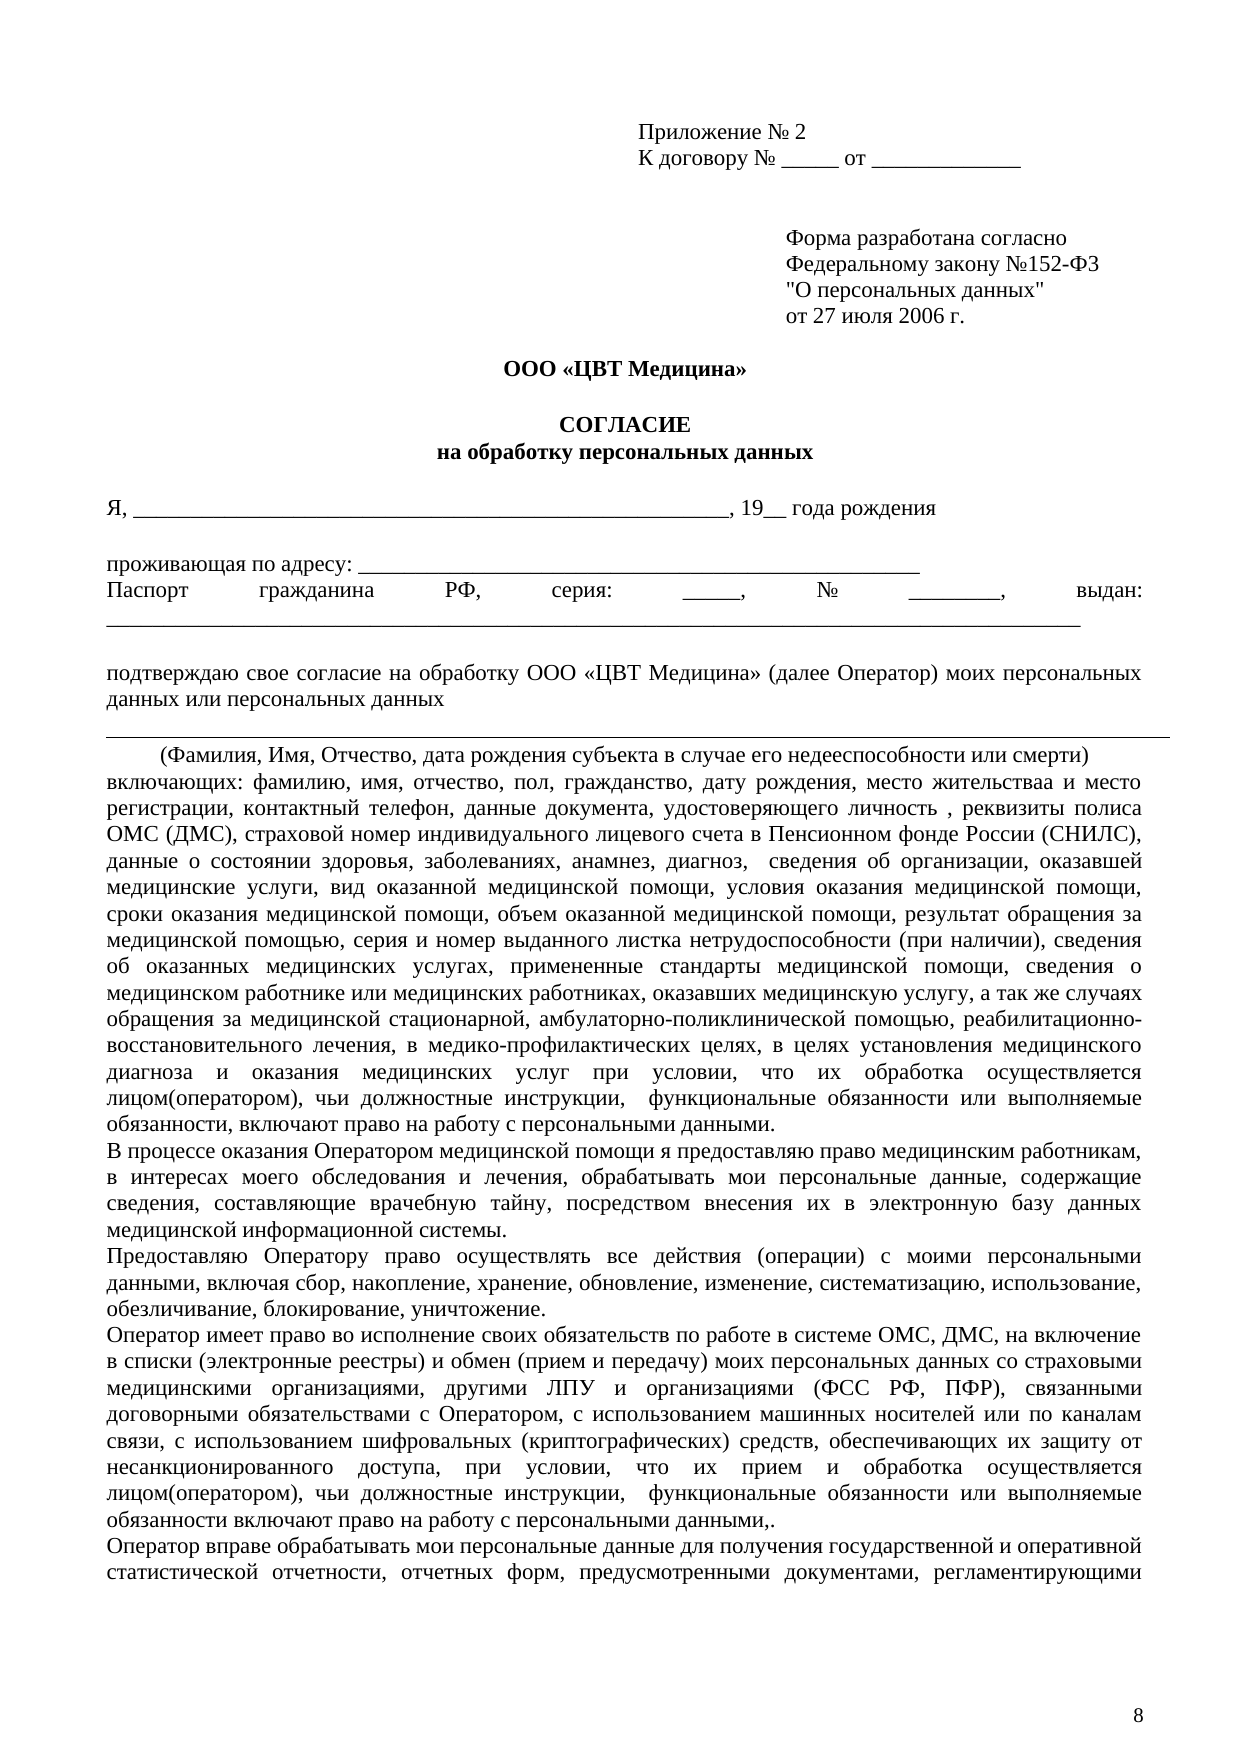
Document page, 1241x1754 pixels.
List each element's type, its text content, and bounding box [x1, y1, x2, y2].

text (Фамилия, Имя, Отчество, дата рождения субъекта в случае его недееспособности или смерти) [106, 741, 1144, 768]
text Я, ____________________________________________________, 19__ года рождения [106, 494, 1144, 520]
text К договору № _____ от _____________ [638, 144, 1144, 171]
text В процессе оказания Оператором медицинской помощи я предоставляю право медицинским работникам, в интересах моего обследования и лечения, обрабатывать мои персональные данные, содержащие сведения, составляющие врачебную тайну, посредством внесения их в электронную базу данных медицинской информационной системы. [106, 1137, 1144, 1242]
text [106, 1532, 1144, 1585]
text СОГЛАСИЕ [106, 411, 1144, 438]
text проживающая по адресу: _________________________________________________ [106, 550, 1144, 576]
text от 27 июля 2006 г. [786, 303, 1144, 329]
text на обработку персональных данных [106, 438, 1144, 464]
text подтверждаю свое согласие на обработку ООО «ЦВТ Медицина» (далее Оператор) моих персональных данных или персональных данных [106, 659, 1144, 712]
text ООО «ЦВТ Медицина» [106, 355, 1144, 382]
text Федеральному закону №152-Ф3 [786, 250, 1144, 276]
text Предоставляю Оператору право осуществлять все действия (операции) с моими персональными данными, включая сбор, накопление, хранение, обновление, изменение, систематизацию, использование, обезличивание, блокирование, уничтожение. [106, 1242, 1144, 1321]
text "О персональных данных" [786, 276, 1144, 303]
text Приложение № 2 [638, 118, 1144, 144]
text включающих: фамилию, имя, отчество, пол, гражданство, дату рождения, место жительстваа и место регистрации, контактный телефон, данные документа, удостоверяющего личность , реквизиты полиса ОМС (ДМС), страховой номер индивидуального лицевого счета в Пенсионном фонде России (СНИЛС), данные о состоянии здоровья, заболеваниях, анамнез, диагноз, сведения об организации, оказавшей медицинские услуги, вид оказанной медицинской помощи, условия оказания медицинской помощи, сроки оказания медицинской помощи, объем оказанной медицинской помощи, результат обращения за медицинской помощью, серия и номер выданного листка нетрудоспособности (при наличии), сведения об оказанных медицинских услугах, примененные стандарты медицинской помощи, сведения о медицинском работнике или медицинских работниках, оказавших медицинскую услугу, а так же случаях обращения за медицинской стационарной, амбулаторно-поликлинической помощью, реабилитационно-восстановительного лечения, в медико-профилактических целях, в целях установления медицинского диагноза и оказания медицинских услуг при условии, что их обработка осуществляется лицом(оператором), чьи должностные инструкции, функциональные обязанности или выполняемые обязанности, включают право на работу с персональными данными. [106, 768, 1144, 1137]
text Паспорт гражданина РФ, серия: _____, № ________, выдан: _____________________________________________________________________________________ [106, 576, 1144, 629]
text Форма разработана согласно [786, 223, 1144, 250]
text Оператор имеет право во исполнение своих обязательств по работе в системе ОМС, ДМС, на включение в списки (электронные реестры) и обмен (прием и передачу) моих персональных данных со страховыми медицинскими организациями, другими ЛПУ и организациями (ФСС РФ, ПФР), связанными договорными обязательствами с Оператором, с использованием машинных носителей или по каналам связи, с использованием шифровальных (криптографических) средств, обеспечивающих их защиту от несанкционированного доступа, при условии, что их прием и обработка осуществляется лицом(оператором), чьи должностные инструкции, функциональные обязанности или выполняемые обязанности включают право на работу с персональными данными,. [106, 1321, 1144, 1532]
